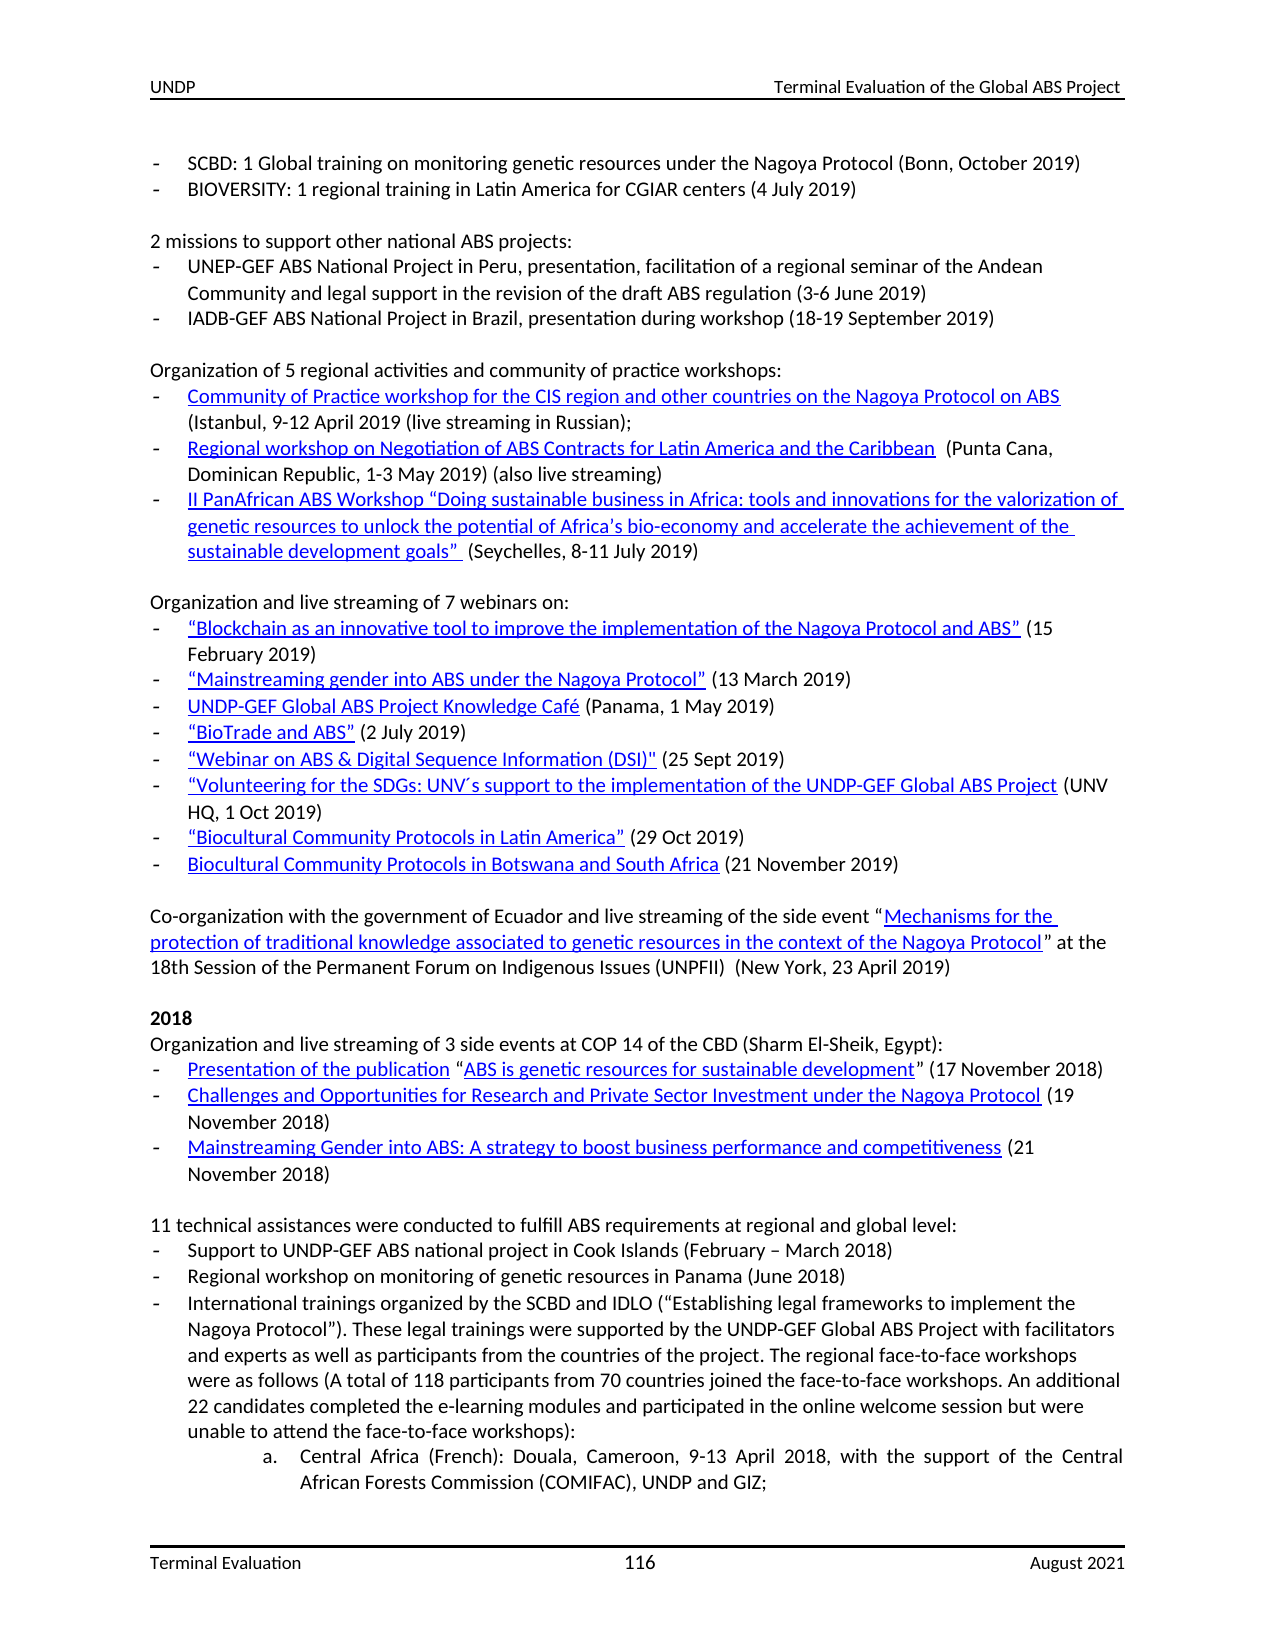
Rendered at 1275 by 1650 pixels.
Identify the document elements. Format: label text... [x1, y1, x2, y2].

text 2 missions to support other national ABS projects: [150, 228, 1125, 254]
list Mainstreaming Gender into ABS: A strategy to boost business performance and competitiveness (21 November 2018) [150, 1134, 1125, 1186]
list UNEP-GEF ABS National Project in Peru, presentation, facilitation of a regional seminar of the Andean Community and legal support in the revision of the draft ABS regulation (3-6 June 2019) [150, 254, 1125, 306]
list “Volunteering for the SDGs: UNV´s support to the implementation of the UNDP-GEF Global ABS Project (UNV HQ, 1 Oct 2019) [150, 772, 1125, 824]
list Presentation of the publication “ABS is genetic resources for sustainable development” (17 November 2018) [150, 1056, 1125, 1083]
text Organization and live streaming of 3 side events at COP 14 of the CBD (Sharm El-Sheik, Egypt): [150, 1031, 1125, 1056]
text Organization and live streaming of 7 webinars on: [150, 589, 1125, 615]
list “Webinar on ABS & Digital Sequence Information (DSI)" (25 Sept 2019) [150, 746, 1125, 772]
list Community of Practice workshop for the CIS region and other countries on the Nagoya Protocol on ABS (Istanbul, 9-12 April 2019 (live streaming in Russian); [150, 383, 1125, 435]
list “Mainstreaming gender into ABS under the Nagoya Protocol” (13 March 2019) [150, 667, 1125, 693]
text 2018 [150, 1005, 1125, 1031]
list Regional workshop on Negotiation of ABS Contracts for Latin America and the Caribbean (Punta Cana, Dominican Republic, 1-3 May 2019) (also live streaming) [150, 435, 1125, 487]
list Regional workshop on monitoring of genetic resources in Panama (June 2018) [150, 1264, 1125, 1290]
list Challenges and Opportunities for Research and Private Sector Investment under the Nagoya Protocol (19 November 2018) [150, 1083, 1125, 1134]
list “Biocultural Community Protocols in Latin America” (29 Oct 2019) [150, 824, 1125, 851]
text Co-organization with the government of Ecuador and live streaming of the side event “Mechanisms for the protection of traditional knowledge associated to genetic resources in the context of the Nagoya Protocol” at the 18th Session of the Permanent Forum on Indigenous Issues (UNPFII) (New York, 23 April 2019) [150, 904, 1125, 980]
list UNDP-GEF Global ABS Project Knowledge Café (Panama, 1 May 2019) [150, 693, 1125, 719]
list II PanAfrican ABS Workshop “Doing sustainable business in Africa: tools and innovations for the valorization of genetic resources to unlock the potential of Africa’s bio-economy and accelerate the achievement of the sustainable development goals” (Seychelles, 8-11 July 2019) [150, 487, 1125, 564]
list IADB-GEF ABS National Project in Brazil, presentation during workshop (18-19 September 2019) [150, 306, 1125, 332]
list “Blockchain as an innovative tool to improve the implementation of the Nagoya Protocol and ABS” (15 February 2019) [150, 615, 1125, 667]
list “BioTrade and ABS” (2 July 2019) [150, 719, 1125, 746]
text 11 technical assistances were conducted to fulfill ABS requirements at regional and global level: [150, 1212, 1125, 1237]
list Support to UNDP-GEF ABS national project in Cook Islands (February – March 2018) [150, 1237, 1125, 1264]
list Central Africa (French): Douala, Cameroon, 9-13 April 2018, with the support of the Central African Forests Commission (COMIFAC), UNDP and GIZ; [262, 1444, 1125, 1494]
list BIOVERSITY: 1 regional training in Latin America for CGIAR centers (4 July 2019) [150, 176, 1125, 203]
list Biocultural Community Protocols in Botswana and South Africa (21 November 2019) [150, 851, 1125, 877]
list SCBD: 1 Global training on monitoring genetic resources under the Nagoya Protocol (Bonn, October 2019) [150, 150, 1125, 176]
list International trainings organized by the SCBD and IDLO (“Establishing legal frameworks to implement the Nagoya Protocol”). These legal trainings were supported by the UNDP-GEF Global ABS Project with facilitators and experts as well as participants from the countries of the project. The regional face-to-face workshops were as follows (A total of 118 participants from 70 countries joined the face-to-face workshops. An additional 22 candidates completed the e-learning modules and participated in the online welcome session but were unable to attend the face-to-face workshops): [150, 1290, 1125, 1444]
text Organization of 5 regional activities and community of practice workshops: [150, 357, 1125, 383]
